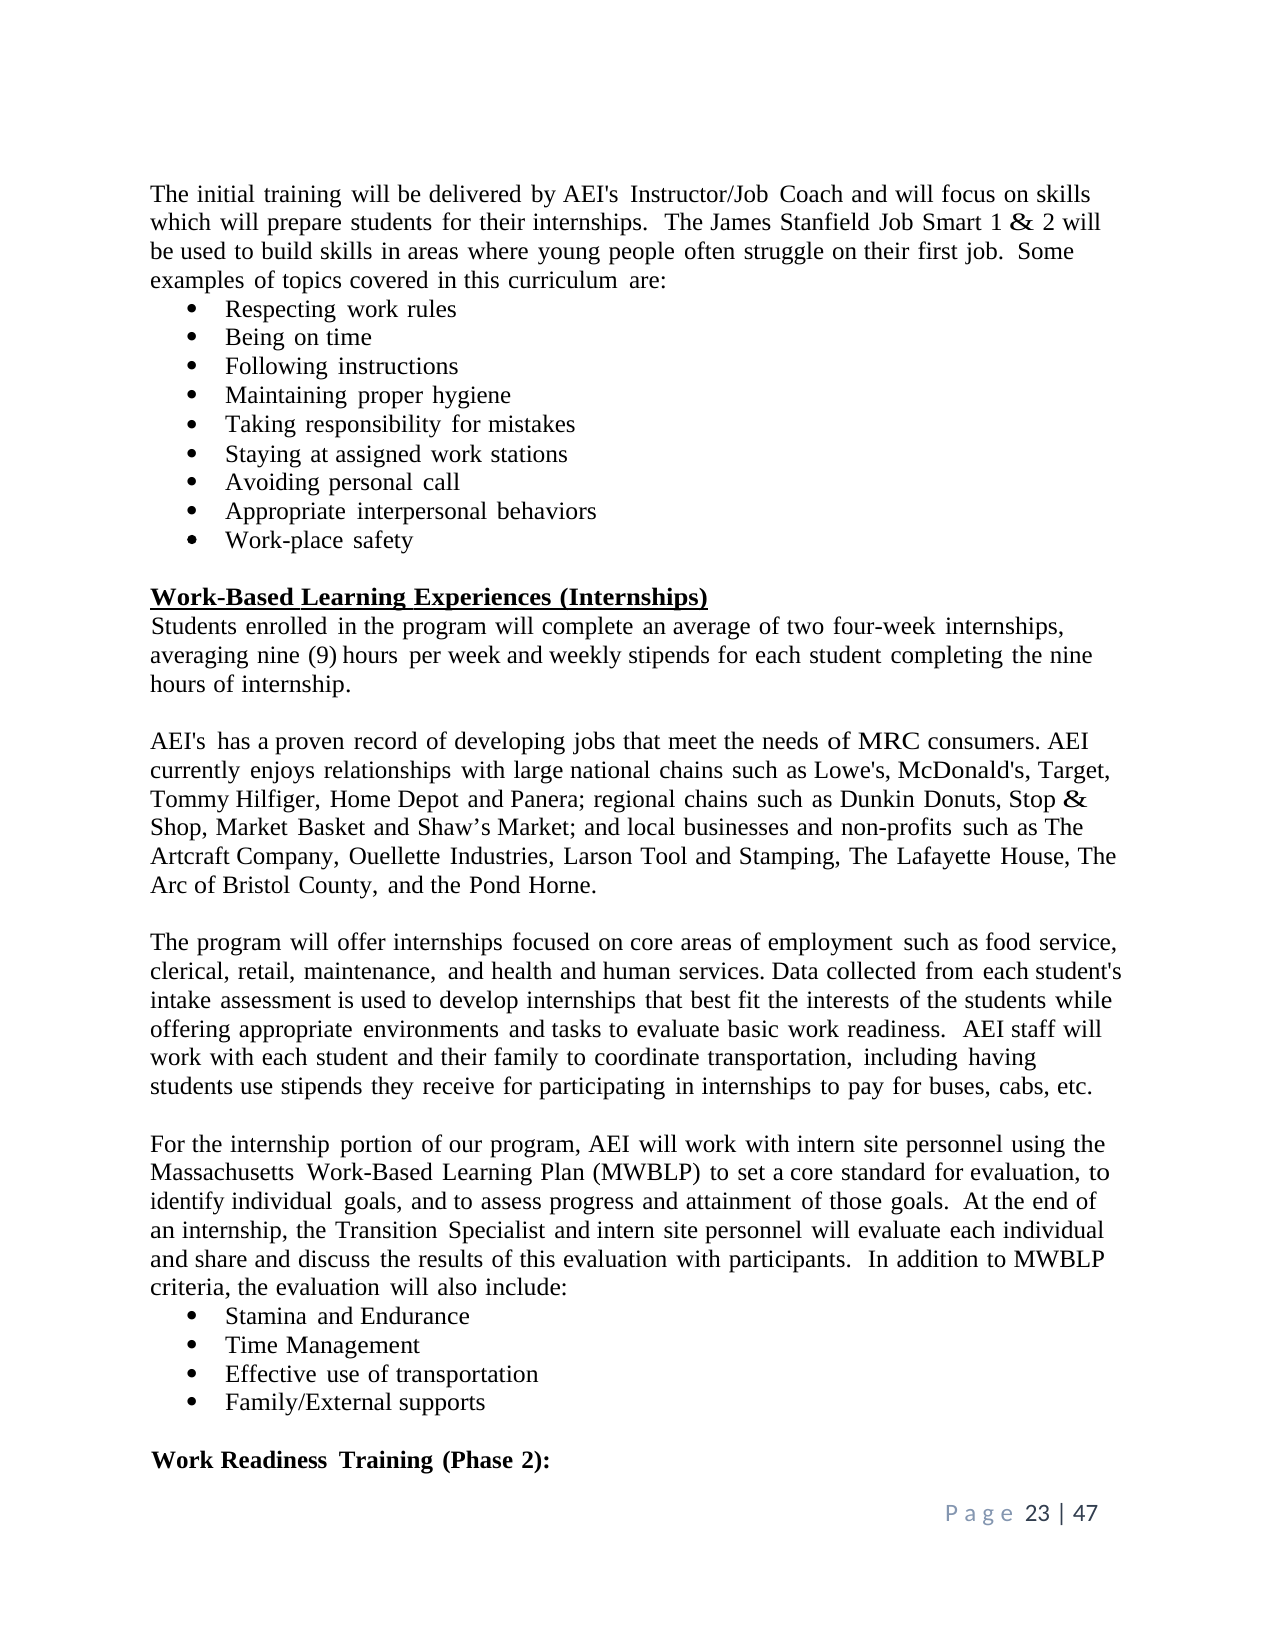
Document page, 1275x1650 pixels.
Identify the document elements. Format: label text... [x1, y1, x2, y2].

list Respecting work rules [187, 294, 1127, 322]
list Time Management [187, 1330, 1127, 1359]
list Following instructions [187, 351, 1127, 380]
list Stamina and Endurance [187, 1301, 1127, 1330]
text AEI's has a proven record of developing jobs that meet the needs of MRC consumers. AEI currently enjoys relationships with large national chains such as Lowe's, McDonald's, Target, Tommy Hilfiger, Home Depot and Panera; regional chains such as Dunkin Donuts, Stop & Shop, Market Basket and Shaw’s Market; and local businesses and non-profits such as The Artcraft Company, Ouellette Industries, Larson Tool and Stamping, The Lafayette House, The Arc of Bristol County, and the Pond Horne. [150, 726, 1125, 899]
list Work-place safety [187, 525, 1127, 554]
text Work Readiness Training (Phase 2): [151, 1445, 1127, 1474]
list Being on time [187, 322, 1127, 351]
list Staying at assigned work stations [187, 439, 1127, 467]
list Effective use of transportation [187, 1359, 1127, 1387]
text The program will offer internships focused on core areas of employment such as food service, clerical, retail, maintenance, and health and human services. Data collected from each student's intake assessment is used to develop internships that best fit the interests of the students while offering appropriate environments and tasks to evaluate basic work readiness. AEI staff will work with each student and their family to coordinate transportation, including having students use stipends they receive for participating in internships to pay for buses, cabs, etc. [150, 927, 1125, 1100]
text The initial training will be delivered by AEI's Instructor/Job Coach and will focus on skills which will prepare students for their internships. The James Stanfield Job Smart 1 & 2 will be used to build skills in areas where young people often struggle on their first job. Some examples of topics covered in this curriculum are: [150, 179, 1125, 294]
text Students enrolled in the program will complete an average of two four-week internships, averaging nine (9) hours per week and weekly stipends for each student completing the nine hours of internship. [150, 611, 1125, 697]
list Avoiding personal call [187, 467, 1127, 496]
list Family/External supports [187, 1387, 1127, 1416]
text For the internship portion of our program, AEI will work with intern site personnel using the Massachusetts Work-Based Learning Plan (MWBLP) to set a core standard for evaluation, to identify individual goals, and to assess progress and attainment of those goals. At the end of an internship, the Transition Specialist and intern site personnel will evaluate each individual and share and discuss the results of this evaluation with participants. In addition to MWBLP criteria, the evaluation will also include: [150, 1129, 1125, 1301]
list Appropriate interpersonal behaviors [187, 496, 1127, 525]
list Maintaining proper hygiene [187, 380, 1127, 409]
text Work-Based Learning Experiences (Internships) [150, 582, 1127, 611]
list Taking responsibility for mistakes [187, 409, 1127, 439]
